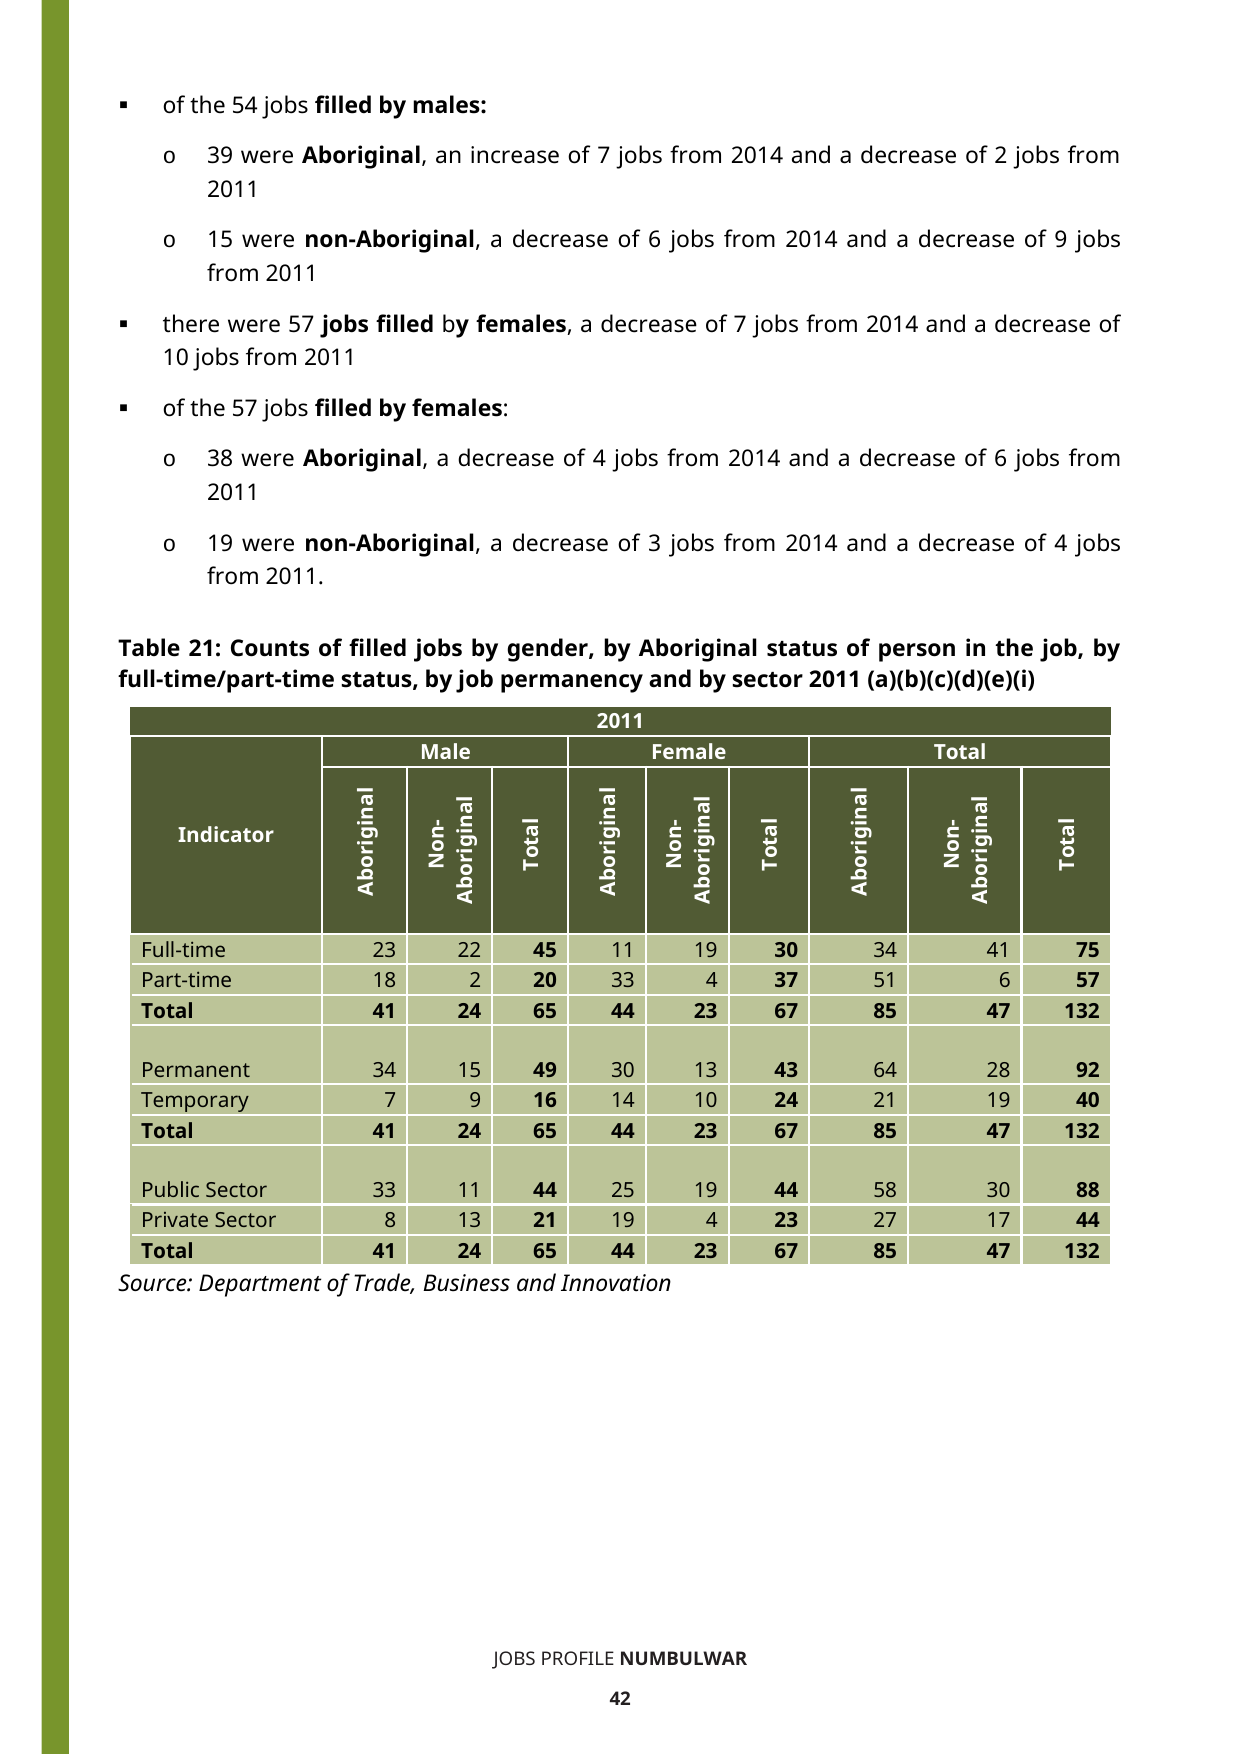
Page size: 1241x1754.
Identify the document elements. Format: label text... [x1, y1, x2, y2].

table_cell Aboriginal [323, 768, 406, 933]
table_cell Non-Aboriginal [909, 768, 1020, 933]
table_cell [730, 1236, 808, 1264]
text 15 were non-Aboriginal, a decrease of 6 jobs from 2014 and a decrease of 9 jobs from 2011 [162, 223, 1122, 288]
table_cell 15 [408, 1026, 491, 1083]
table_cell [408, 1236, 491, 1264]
table_cell Total [730, 768, 808, 933]
text 19 were non-Aboriginal, a decrease of 3 jobs from 2014 and a decrease of 4 jobs from 2011. [162, 526, 1122, 592]
table_cell 23 [323, 935, 406, 963]
table_cell 21 [810, 1085, 907, 1114]
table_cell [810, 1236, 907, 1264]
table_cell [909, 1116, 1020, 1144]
table_cell Temporary [130, 1083, 321, 1114]
table_cell 47 [909, 996, 1020, 1024]
table_cell 65 [493, 996, 567, 1024]
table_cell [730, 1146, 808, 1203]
table_cell 20 [493, 965, 567, 994]
table_cell Indicator [131, 737, 321, 933]
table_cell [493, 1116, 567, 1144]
table_cell 23 [647, 996, 728, 1024]
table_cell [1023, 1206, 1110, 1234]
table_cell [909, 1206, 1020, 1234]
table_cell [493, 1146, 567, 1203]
table_cell 2 [408, 965, 491, 994]
table_cell 6 [909, 965, 1020, 994]
table_cell 30 [730, 935, 808, 963]
table_cell 41 [323, 996, 406, 1024]
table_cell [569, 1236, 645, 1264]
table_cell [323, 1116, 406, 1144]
text of the 54 jobs filled by males: [118, 89, 1122, 120]
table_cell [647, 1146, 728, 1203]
table_cell 14 [569, 1085, 645, 1114]
table_cell 49 [493, 1026, 567, 1083]
table_cell 67 [730, 996, 808, 1024]
table_cell Total [810, 737, 1110, 766]
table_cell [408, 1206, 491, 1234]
text of the 57 jobs filled by females: [118, 392, 1122, 423]
table_cell 33 [569, 965, 645, 994]
table_cell 92 [1023, 1026, 1110, 1083]
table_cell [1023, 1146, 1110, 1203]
text Table 21: Counts of filled jobs by gender, by Aboriginal status of person in the job, by full-time/part-time status, by job permanency and by sector 2011 (a)(b)(c)(d)(e)(i) [118, 632, 1122, 694]
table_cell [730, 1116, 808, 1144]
table_cell 11 [569, 935, 645, 963]
table_cell 57 [1023, 965, 1110, 994]
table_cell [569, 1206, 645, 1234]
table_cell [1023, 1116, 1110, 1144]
table_header 2011 [130, 707, 1111, 735]
table_cell 45 [493, 935, 567, 963]
table_cell 37 [730, 965, 808, 994]
table_cell Non-Aboriginal [647, 768, 728, 933]
text 38 were Aboriginal, a decrease of 4 jobs from 2014 and a decrease of 6 jobs from 2011 [162, 442, 1122, 507]
table_cell 75 [1023, 935, 1110, 963]
table_cell 34 [323, 1026, 406, 1083]
table_cell Male [323, 737, 567, 766]
table_cell 43 [730, 1026, 808, 1083]
table_cell 24 [408, 996, 491, 1024]
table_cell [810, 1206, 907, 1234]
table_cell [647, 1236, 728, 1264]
table_cell 19 [647, 935, 728, 963]
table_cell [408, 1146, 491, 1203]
table_cell Full-time [130, 935, 321, 963]
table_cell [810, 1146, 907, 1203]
table_cell 51 [810, 965, 907, 994]
table_cell Part-time [130, 963, 321, 994]
table_cell 13 [647, 1026, 728, 1083]
table_cell Aboriginal [569, 768, 645, 933]
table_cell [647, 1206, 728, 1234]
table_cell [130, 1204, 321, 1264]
table_cell 41 [909, 935, 1020, 963]
table_cell 44 [569, 996, 645, 1024]
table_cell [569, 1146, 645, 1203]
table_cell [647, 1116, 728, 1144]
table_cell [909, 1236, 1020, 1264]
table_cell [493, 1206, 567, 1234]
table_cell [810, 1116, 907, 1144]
table_cell Permanent [130, 1024, 321, 1083]
text there were 57 jobs filled by females, a decrease of 7 jobs from 2014 and a decrease of 10 jobs from 2011 [118, 308, 1122, 373]
table_cell 24 [730, 1085, 808, 1114]
table_cell Total [130, 994, 321, 1024]
table_cell Aboriginal [810, 768, 907, 933]
table_cell 16 [493, 1085, 567, 1114]
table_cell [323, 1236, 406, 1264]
table_cell 4 [647, 965, 728, 994]
table_cell 9 [408, 1085, 491, 1114]
table_cell 40 [1023, 1085, 1110, 1114]
table_cell 18 [323, 965, 406, 994]
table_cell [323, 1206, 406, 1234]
table_cell Non-Aboriginal [408, 768, 491, 933]
table_cell 28 [909, 1026, 1020, 1083]
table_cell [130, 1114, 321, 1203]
table_cell 22 [408, 935, 491, 963]
table_cell 30 [569, 1026, 645, 1083]
table_cell 19 [909, 1085, 1020, 1114]
table_cell 85 [810, 996, 907, 1024]
table_cell Female [569, 737, 808, 766]
table_cell 132 [1023, 996, 1110, 1024]
table_cell 34 [810, 935, 907, 963]
table_cell Total [1023, 768, 1110, 933]
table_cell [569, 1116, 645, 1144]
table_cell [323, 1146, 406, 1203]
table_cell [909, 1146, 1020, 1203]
table_cell 7 [323, 1085, 406, 1114]
table_cell 10 [647, 1085, 728, 1114]
text Source: Department of Trade, Business and Innovation [118, 1267, 1122, 1298]
text 39 were Aboriginal, an increase of 7 jobs from 2014 and a decrease of 2 jobs from 2011 [162, 139, 1122, 204]
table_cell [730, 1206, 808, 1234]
table_cell Total [493, 768, 567, 933]
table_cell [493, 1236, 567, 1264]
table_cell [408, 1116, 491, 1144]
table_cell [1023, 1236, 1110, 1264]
table_cell 64 [810, 1026, 907, 1083]
